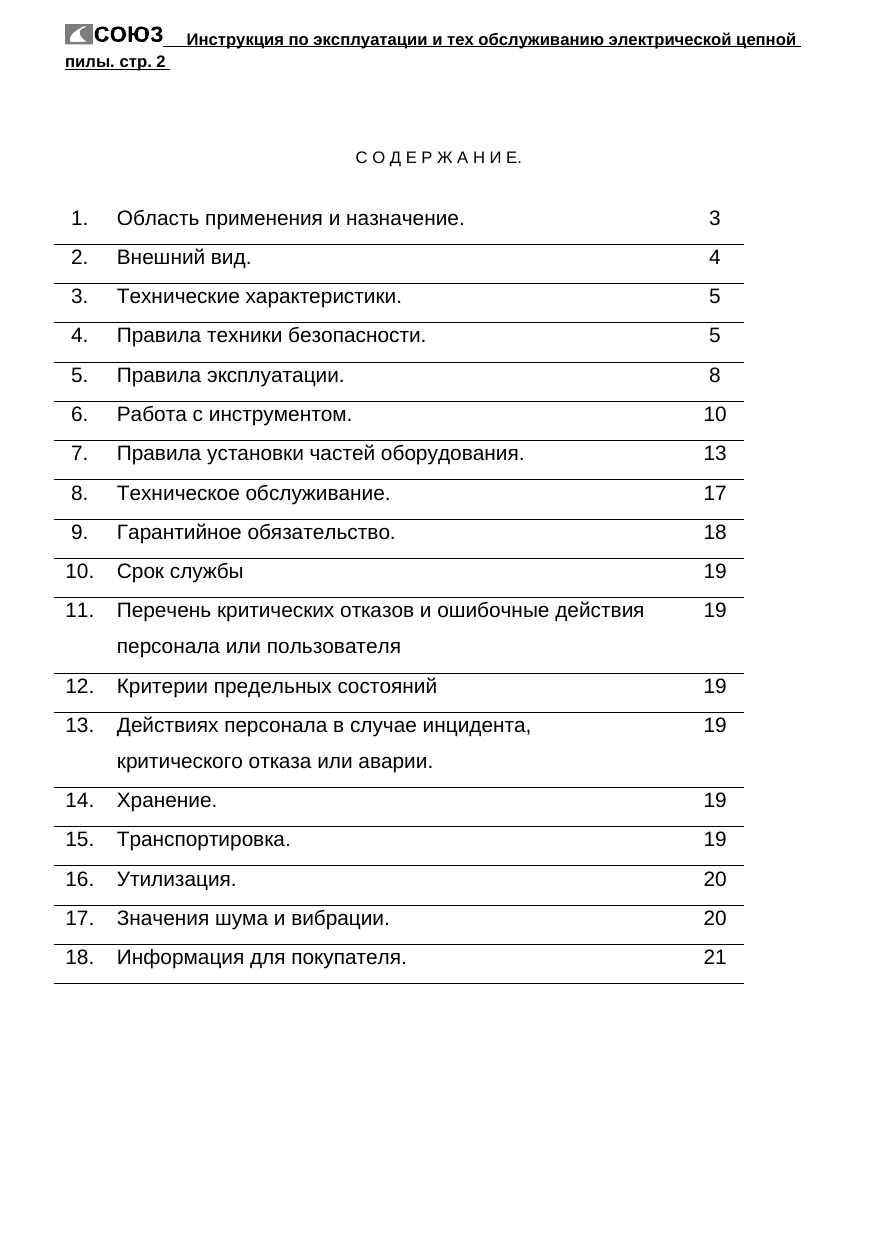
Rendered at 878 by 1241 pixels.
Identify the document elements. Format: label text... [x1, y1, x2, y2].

table_cell 20 [685, 906, 744, 944]
table_cell 21 [685, 945, 744, 983]
table_cell 6. [54, 402, 105, 440]
table_cell 17. [54, 906, 105, 944]
table_header Область применения и назначение. [105, 206, 685, 244]
table_cell 4. [54, 323, 105, 362]
table_cell Значения шума и вибрации. [105, 906, 685, 944]
table_cell Действиях персонала в случае инцидента, критического отказа или аварии. [105, 713, 685, 787]
table_cell 19 [685, 713, 744, 787]
table_cell 15. [54, 827, 105, 865]
table_cell 8. [54, 480, 105, 519]
table_cell Хранение. [105, 788, 685, 826]
table_cell Утилизация. [105, 866, 685, 905]
table_cell Правила техники безопасности. [105, 323, 685, 362]
table_cell 18. [54, 945, 105, 983]
table_cell Правила эксплуатации. [105, 363, 685, 401]
table_cell 7. [54, 441, 105, 479]
table_cell Внешний вид. [105, 245, 685, 283]
table_cell 18 [685, 520, 744, 558]
table_cell 19 [685, 788, 744, 826]
table_cell Работа с инструментом. [105, 402, 685, 440]
table_header 1. [54, 206, 105, 244]
table_cell 8 [685, 363, 744, 401]
table_cell 14. [54, 788, 105, 826]
table_cell 13 [685, 441, 744, 479]
table_cell 9. [54, 520, 105, 558]
table_cell 3. [54, 284, 105, 322]
table_cell Критерии предельных состояний [105, 674, 685, 712]
table_cell Технические характеристики. [105, 284, 685, 322]
table_cell 17 [685, 480, 744, 519]
table_cell 13. [54, 713, 105, 787]
table_cell 5 [685, 284, 744, 322]
table_cell Срок службы [105, 559, 685, 597]
table_cell Техническое обслуживание. [105, 480, 685, 519]
table_cell Правила установки частей оборудования. [105, 441, 685, 479]
table_cell 2. [54, 245, 105, 283]
table_header 3 [685, 206, 744, 244]
text С О Д Е Р Ж А Н И Е. [65, 148, 812, 167]
table_cell 5 [685, 323, 744, 362]
table_cell 12. [54, 674, 105, 712]
table_cell Информация для покупателя. [105, 945, 685, 983]
table_cell 19 [685, 598, 744, 672]
table_cell Перечень критических отказов и ошибочные действия персонала или пользователя [105, 598, 685, 672]
table_cell Транспортировка. [105, 827, 685, 865]
table_cell 10. [54, 559, 105, 597]
table_cell 19 [685, 674, 744, 712]
table_cell 11. [54, 598, 105, 672]
table_cell 20 [685, 866, 744, 905]
table_cell 4 [685, 245, 744, 283]
table_cell 16. [54, 866, 105, 905]
table_cell Гарантийное обязательство. [105, 520, 685, 558]
table_cell 19 [685, 559, 744, 597]
table_cell 19 [685, 827, 744, 865]
table_cell 5. [54, 363, 105, 401]
table_cell 10 [685, 402, 744, 440]
